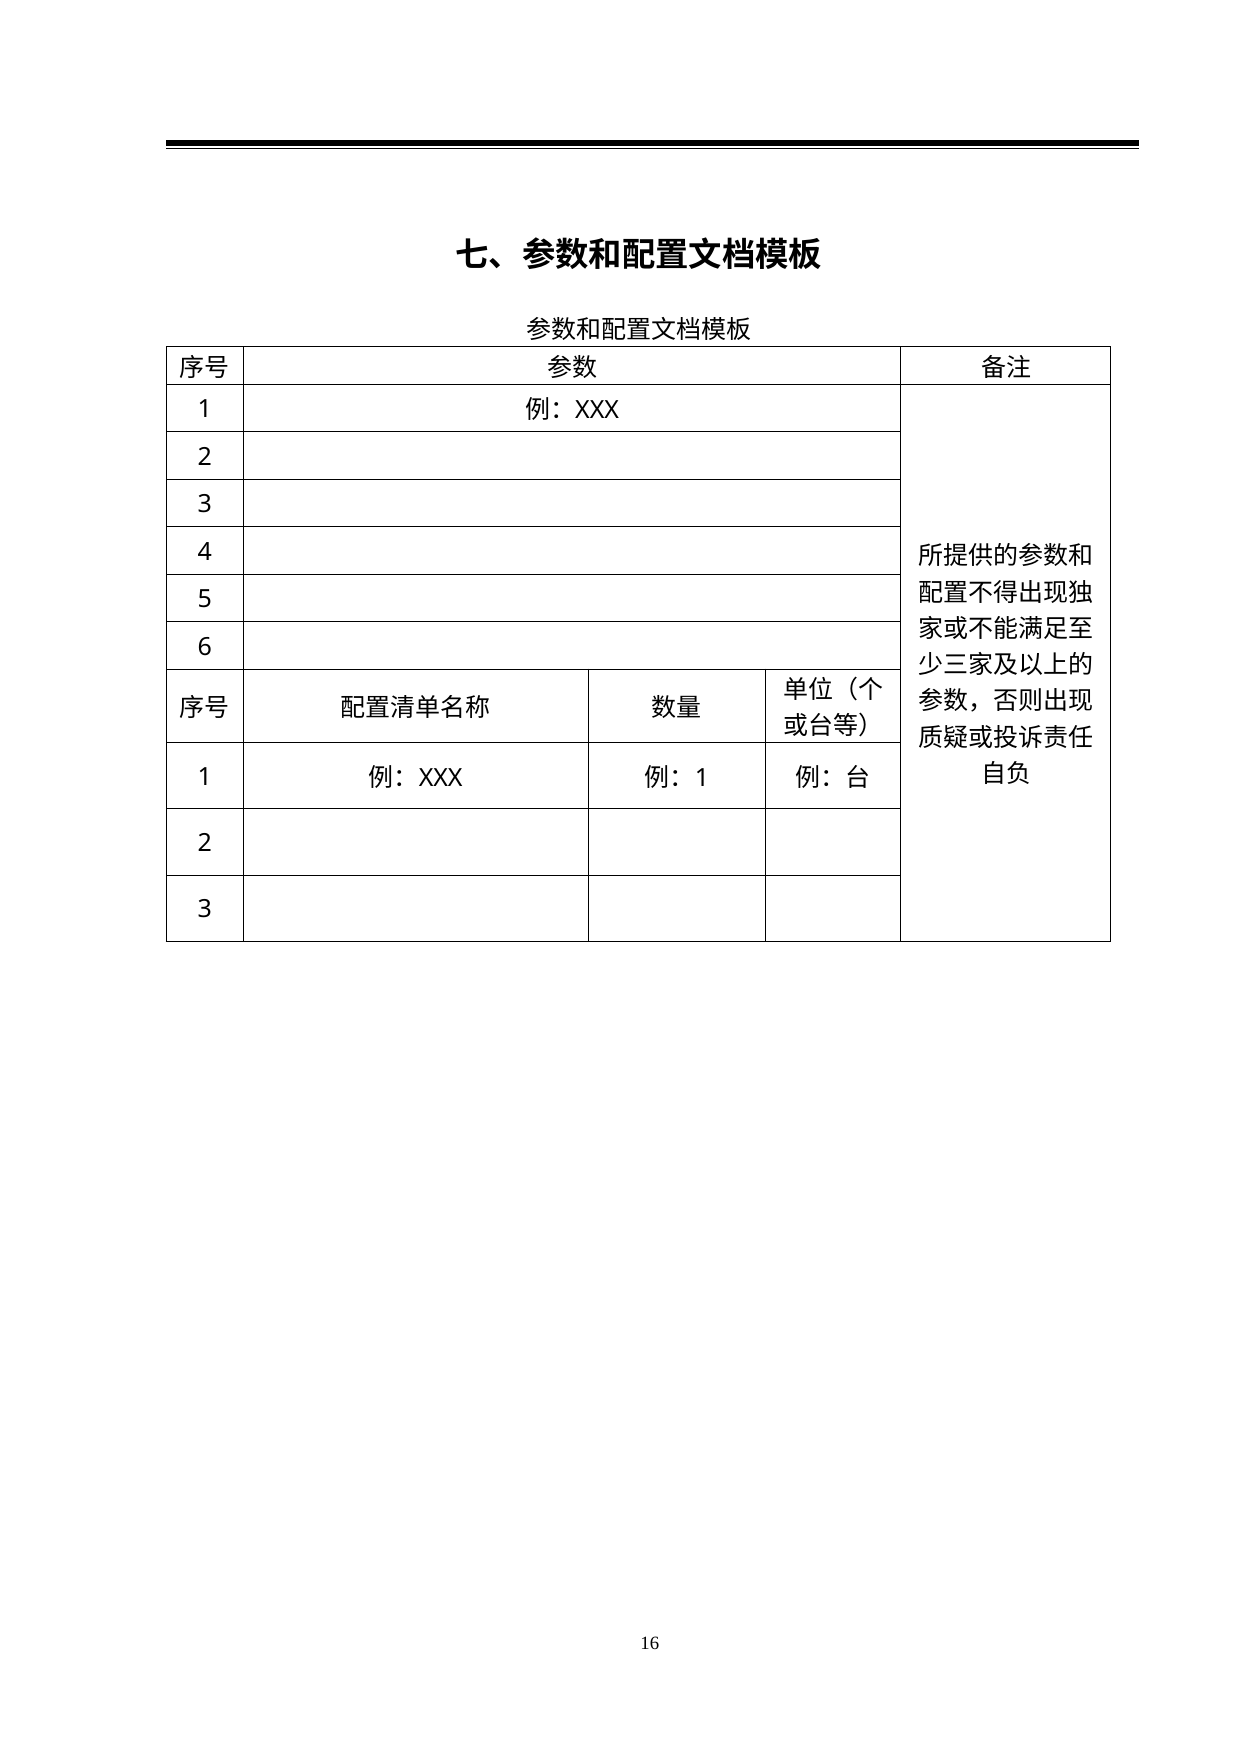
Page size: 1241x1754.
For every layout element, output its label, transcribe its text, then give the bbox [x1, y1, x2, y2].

table_cell 2 [167, 809, 243, 874]
table_header 七、参数和配置文档模板 参数和配置文档模板 [166, 228, 1111, 346]
table_cell [766, 809, 900, 874]
table_cell [766, 876, 900, 941]
table_cell 所提供的参数和配置不得出现独家或不能满足至少三家及以上的参数，否则出现质疑或投诉责任自负 [901, 385, 1110, 941]
table_cell 例：台 [766, 743, 900, 808]
table_cell [244, 527, 900, 573]
table_cell [589, 876, 765, 941]
table_cell 配置清单名称 [244, 670, 588, 742]
table_cell 4 [167, 527, 243, 573]
table_cell 5 [167, 575, 243, 621]
table_cell 参数 [244, 347, 900, 383]
table_cell 3 [167, 480, 243, 526]
table_cell 6 [167, 622, 243, 668]
table_cell [244, 809, 588, 874]
table_cell 序号 [167, 347, 243, 383]
table_cell 序号 [167, 670, 243, 742]
table_cell [244, 575, 900, 621]
table_cell 例：1 [589, 743, 765, 808]
table_cell 1 [167, 743, 243, 808]
table_cell [244, 432, 900, 478]
table_cell 数量 [589, 670, 765, 742]
table_cell 3 [167, 876, 243, 941]
table_cell [589, 809, 765, 874]
table_cell [244, 876, 588, 941]
table_cell 例：XXX [244, 743, 588, 808]
table_cell [244, 622, 900, 668]
table_cell 1 [167, 385, 243, 431]
table_cell 单位（个或台等） [766, 670, 900, 742]
table_cell 2 [167, 432, 243, 478]
table_cell [244, 480, 900, 526]
table_cell 备注 [901, 347, 1110, 383]
table_cell 例：XXX [244, 385, 900, 431]
